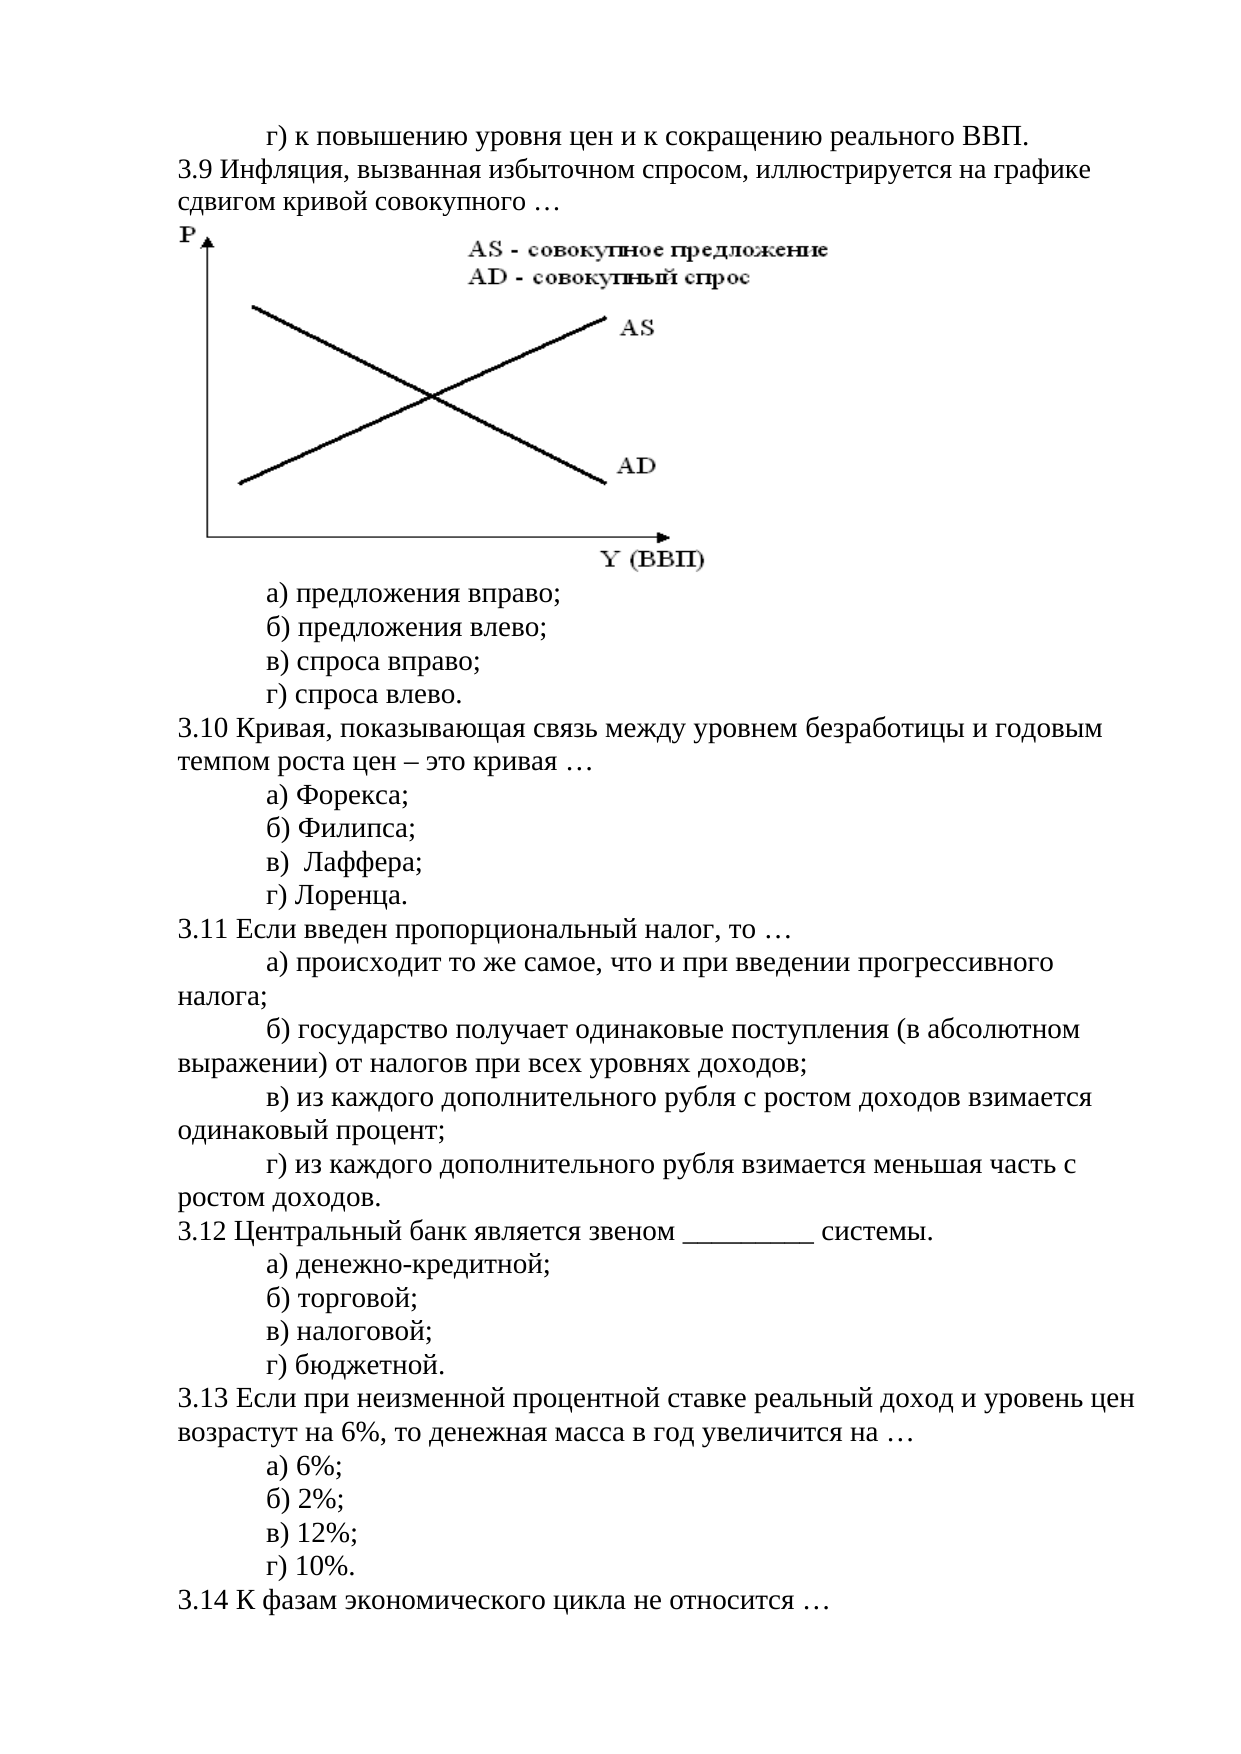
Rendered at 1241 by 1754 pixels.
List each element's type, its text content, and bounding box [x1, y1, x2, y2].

text б) торговой; [177, 1280, 1152, 1313]
text г) спроса влево. [177, 676, 1152, 710]
text б) предложения влево; [177, 609, 1152, 643]
text г) бюджетной. [177, 1347, 1152, 1381]
text а) 6%; [177, 1448, 1152, 1481]
text 3.14 К фазам экономического цикла не относится … [177, 1582, 1152, 1615]
text в) 12%; [177, 1515, 1152, 1548]
text в) из каждого дополнительного рубля с ростом доходов взимается одинаковый процент; [177, 1079, 1152, 1146]
text в) Лаффера; [177, 844, 1152, 877]
text б) государство получает одинаковые поступления (в абсолютном выражении) от налогов при всех уровнях доходов; [177, 1012, 1152, 1079]
text г) из каждого дополнительного рубля взимается меньшая часть с ростом доходов. [177, 1146, 1152, 1213]
text а) происходит то же самое, что и при введении прогрессивного налога; [177, 944, 1152, 1012]
text 3.10 Кривая, показывающая связь между уровнем безработицы и годовым темпом роста цен – это кривая … [177, 710, 1152, 777]
picture [177, 216, 834, 576]
text а) Форекса; [177, 777, 1152, 810]
text в) спроса вправо; [177, 643, 1152, 676]
text г) 10%. [177, 1548, 1152, 1582]
text в) налоговой; [177, 1313, 1152, 1347]
text 3.12 Центральный банк является звеном _________ системы. [177, 1213, 1152, 1246]
text б) Филипса; [177, 810, 1152, 844]
text г) Лоренца. [177, 877, 1152, 911]
text г) к повышению уровня цен и к сокращению реального ВВП. [177, 118, 1152, 152]
text 3.9 Инфляция, вызванная избыточном спросом, иллюстрируется на графике сдвигом кривой совокупного … [177, 152, 1152, 216]
text 3.13 Если при неизменной процентной ставке реальный доход и уровень цен возрастут на 6%, то денежная масса в год увеличится на … [177, 1381, 1152, 1448]
text а) предложения вправо; [177, 576, 1152, 609]
text б) 2%; [177, 1481, 1152, 1515]
text 3.11 Если введен пропорциональный налог, то … [177, 911, 1152, 944]
text а) денежно-кредитной; [177, 1246, 1152, 1280]
